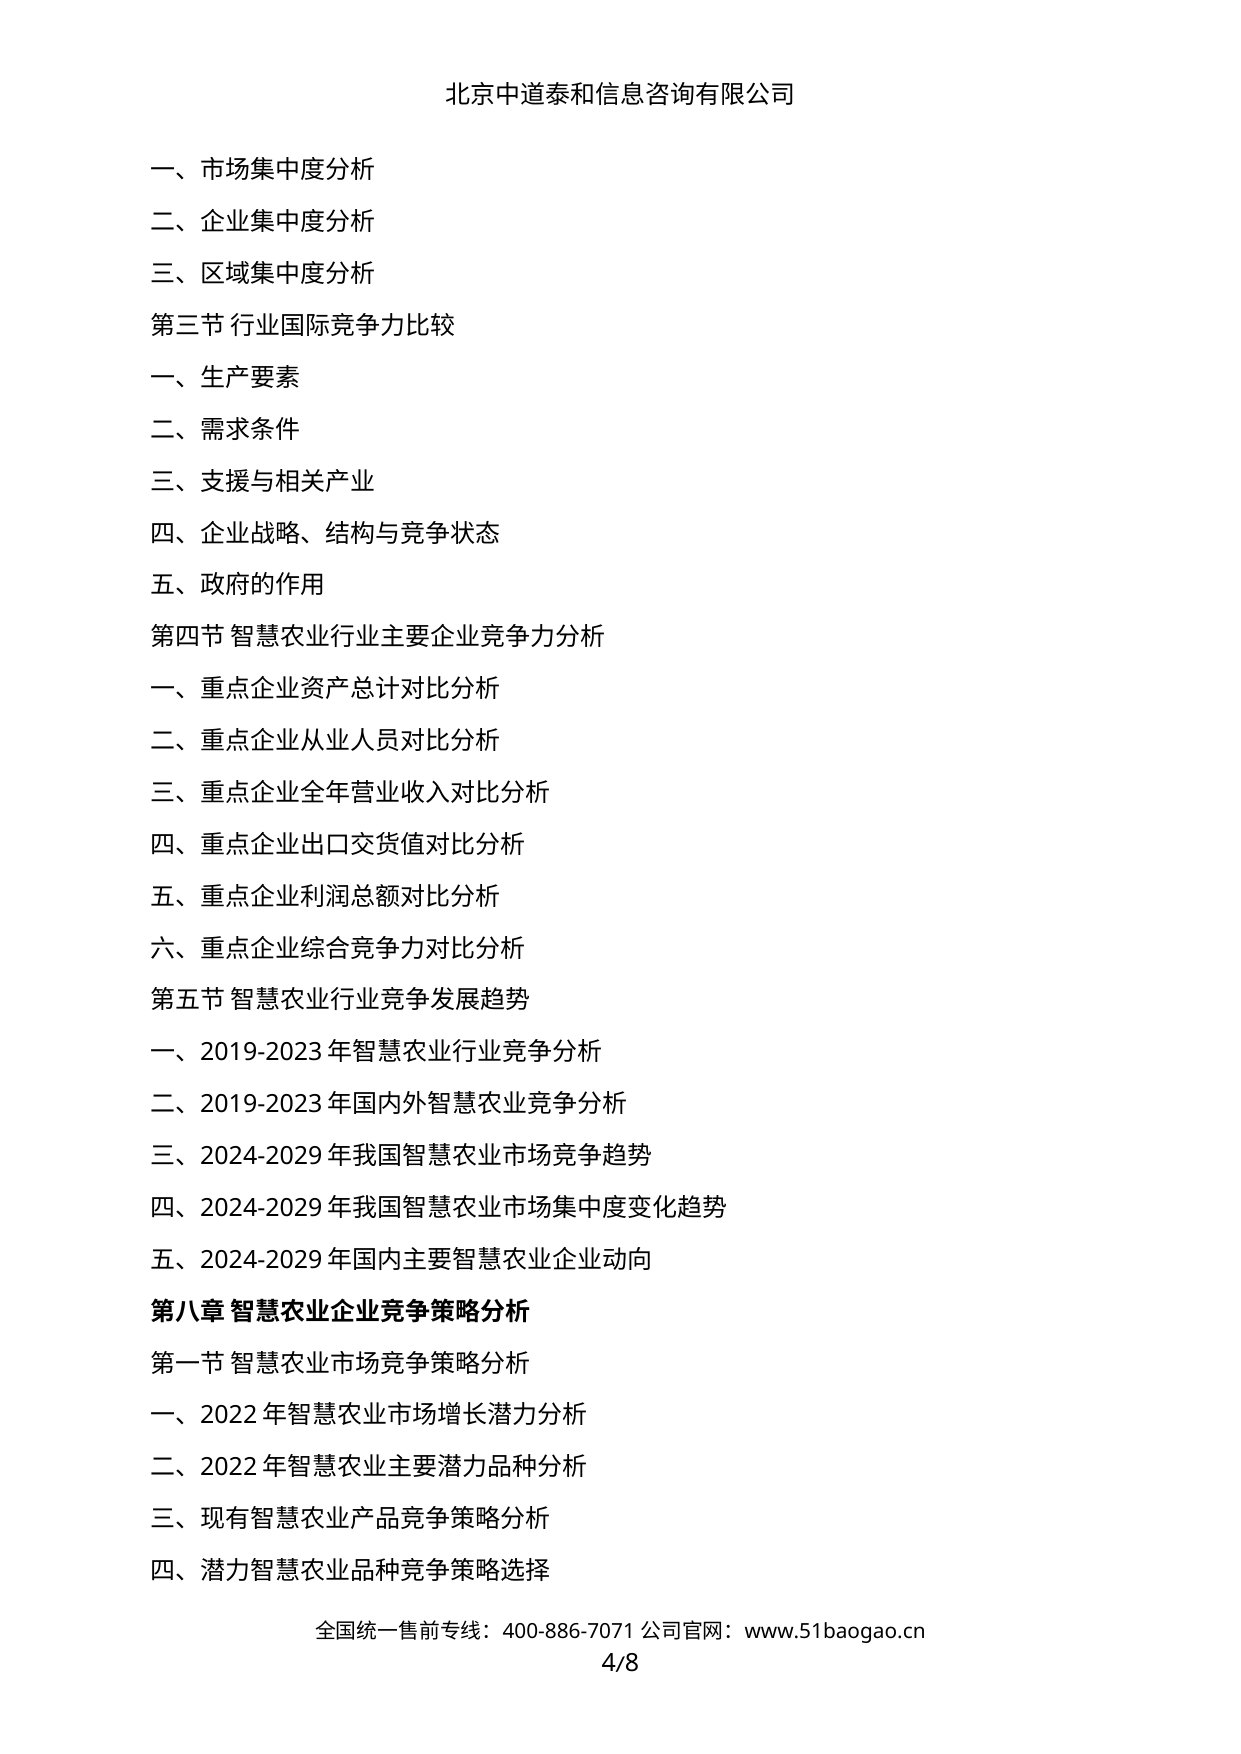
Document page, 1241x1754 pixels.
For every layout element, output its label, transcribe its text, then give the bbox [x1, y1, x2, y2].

text 四、2024-2029年我国智慧农业市场集中度变化趋势 [150, 1187, 1090, 1224]
text 五、重点企业利润总额对比分析 [150, 876, 1090, 912]
text 第五节 智慧农业行业竞争发展趋势 [150, 980, 1090, 1016]
text 五、政府的作用 [150, 565, 1090, 601]
text 二、2019-2023年国内外智慧农业竞争分析 [150, 1084, 1090, 1120]
text 四、企业战略、结构与竞争状态 [150, 513, 1090, 549]
text 二、企业集中度分析 [150, 202, 1090, 238]
text 二、2022年智慧农业主要潜力品种分析 [150, 1447, 1090, 1483]
text 三、2024-2029年我国智慧农业市场竞争趋势 [150, 1136, 1090, 1172]
text 二、重点企业从业人员对比分析 [150, 721, 1090, 757]
text 一、2022年智慧农业市场增长潜力分析 [150, 1395, 1090, 1431]
text 三、重点企业全年营业收入对比分析 [150, 772, 1090, 809]
text 三、区域集中度分析 [150, 254, 1090, 290]
text 第八章 智慧农业企业竞争策略分析 [150, 1291, 1090, 1327]
text 四、重点企业出口交货值对比分析 [150, 824, 1090, 861]
text 六、重点企业综合竞争力对比分析 [150, 928, 1090, 964]
text 第一节 智慧农业市场竞争策略分析 [150, 1343, 1090, 1379]
text 一、2019-2023年智慧农业行业竞争分析 [150, 1032, 1090, 1068]
text 三、现有智慧农业产品竞争策略分析 [150, 1499, 1090, 1535]
text 第三节 行业国际竞争力比较 [150, 306, 1090, 342]
text 五、2024-2029年国内主要智慧农业企业动向 [150, 1239, 1090, 1276]
text 一、重点企业资产总计对比分析 [150, 669, 1090, 705]
text 一、市场集中度分析 [150, 150, 1090, 186]
text 一、生产要素 [150, 357, 1090, 394]
text 四、潜力智慧农业品种竞争策略选择 [150, 1551, 1090, 1587]
text 第四节 智慧农业行业主要企业竞争力分析 [150, 617, 1090, 653]
text 二、需求条件 [150, 409, 1090, 446]
text 三、支援与相关产业 [150, 461, 1090, 497]
